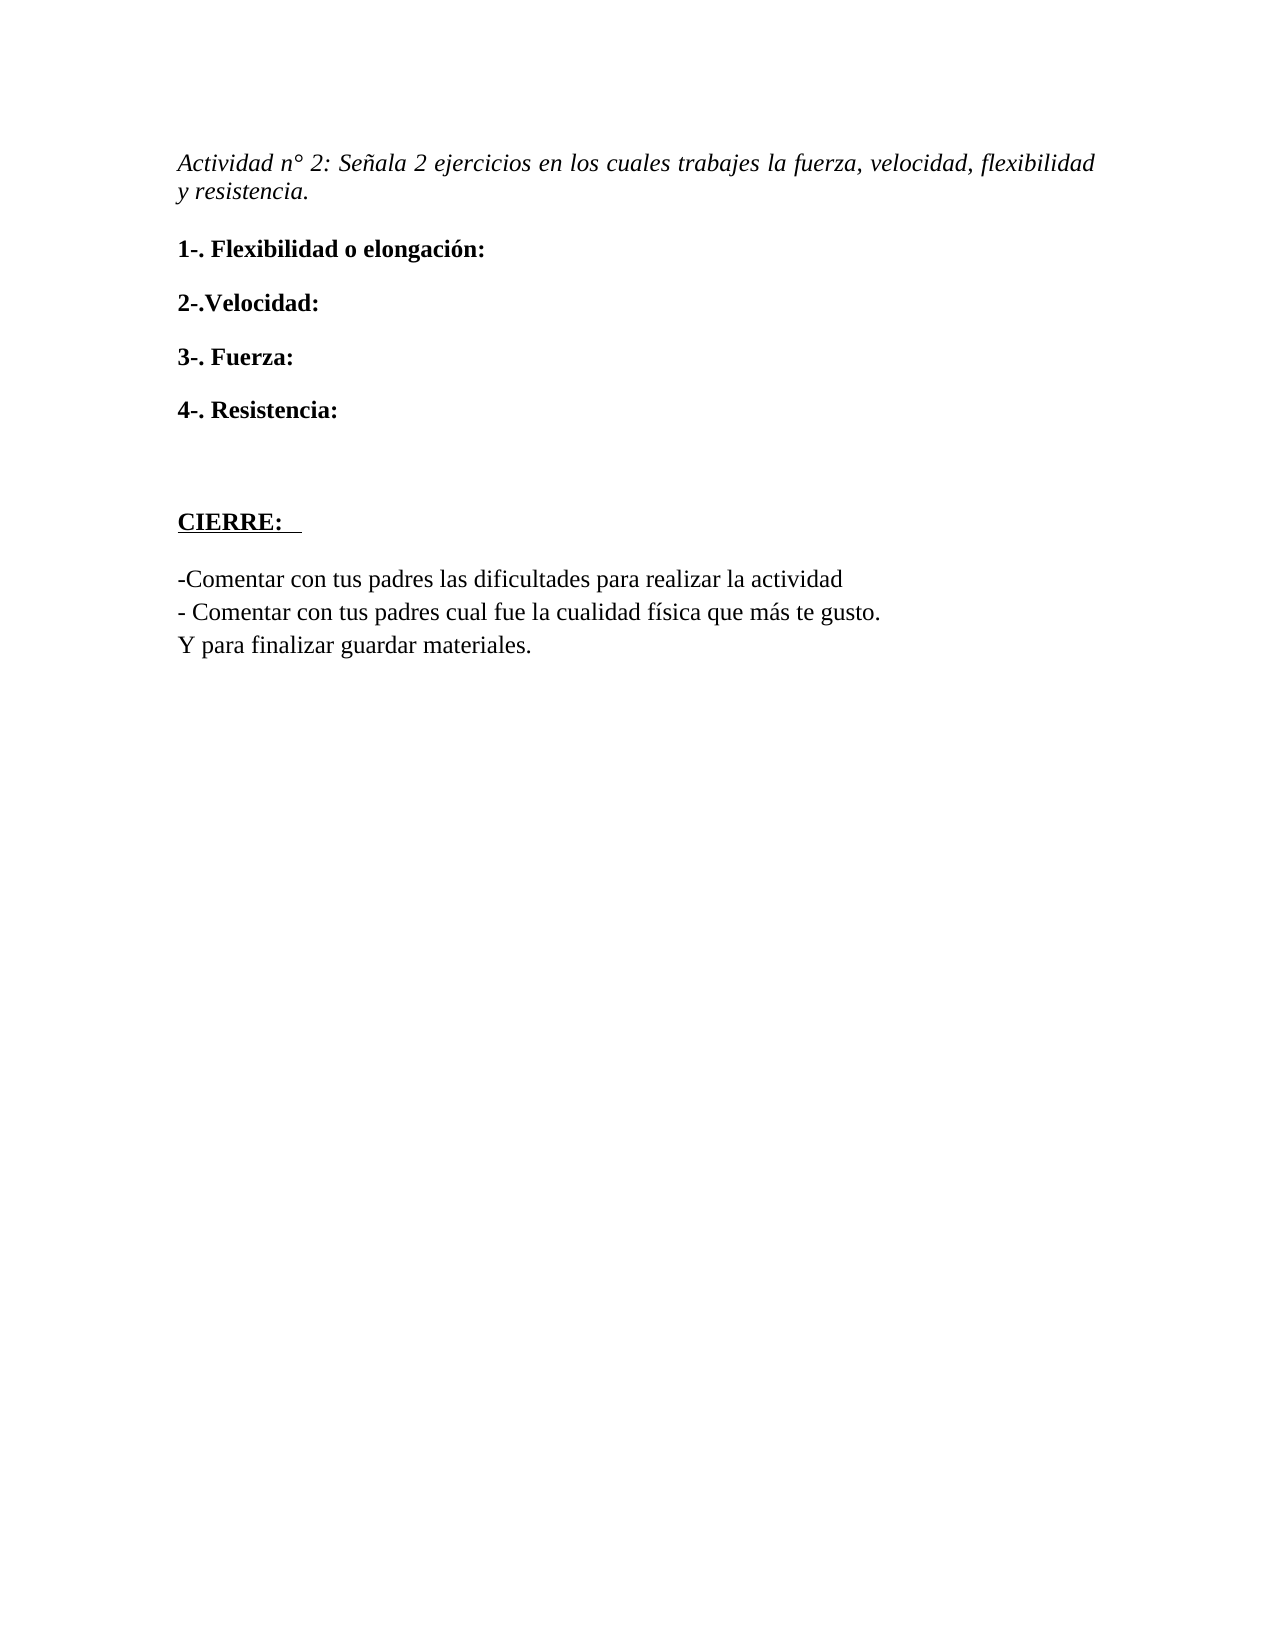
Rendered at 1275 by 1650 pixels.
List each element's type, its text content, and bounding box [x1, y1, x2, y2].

text CIERRE: [177, 507, 1098, 536]
text 3-. Fuerza: [177, 342, 1098, 370]
text Actividad n° 2: Señala 2 ejercicios en los cuales trabajes la fuerza, velocidad, flexibilidad y resistencia. [177, 148, 1098, 205]
text 4-. Resistencia: [177, 395, 1098, 424]
text - Comentar con tus padres cual fue la cualidad física que más te gusto. [177, 597, 1098, 626]
text 2-.Velocidad: [177, 288, 1098, 316]
text 1-. Flexibilidad o elongación: [177, 234, 1098, 263]
text Y para finalizar guardar materiales. [177, 630, 1098, 659]
text -Comentar con tus padres las dificultades para realizar la actividad [177, 564, 1098, 593]
